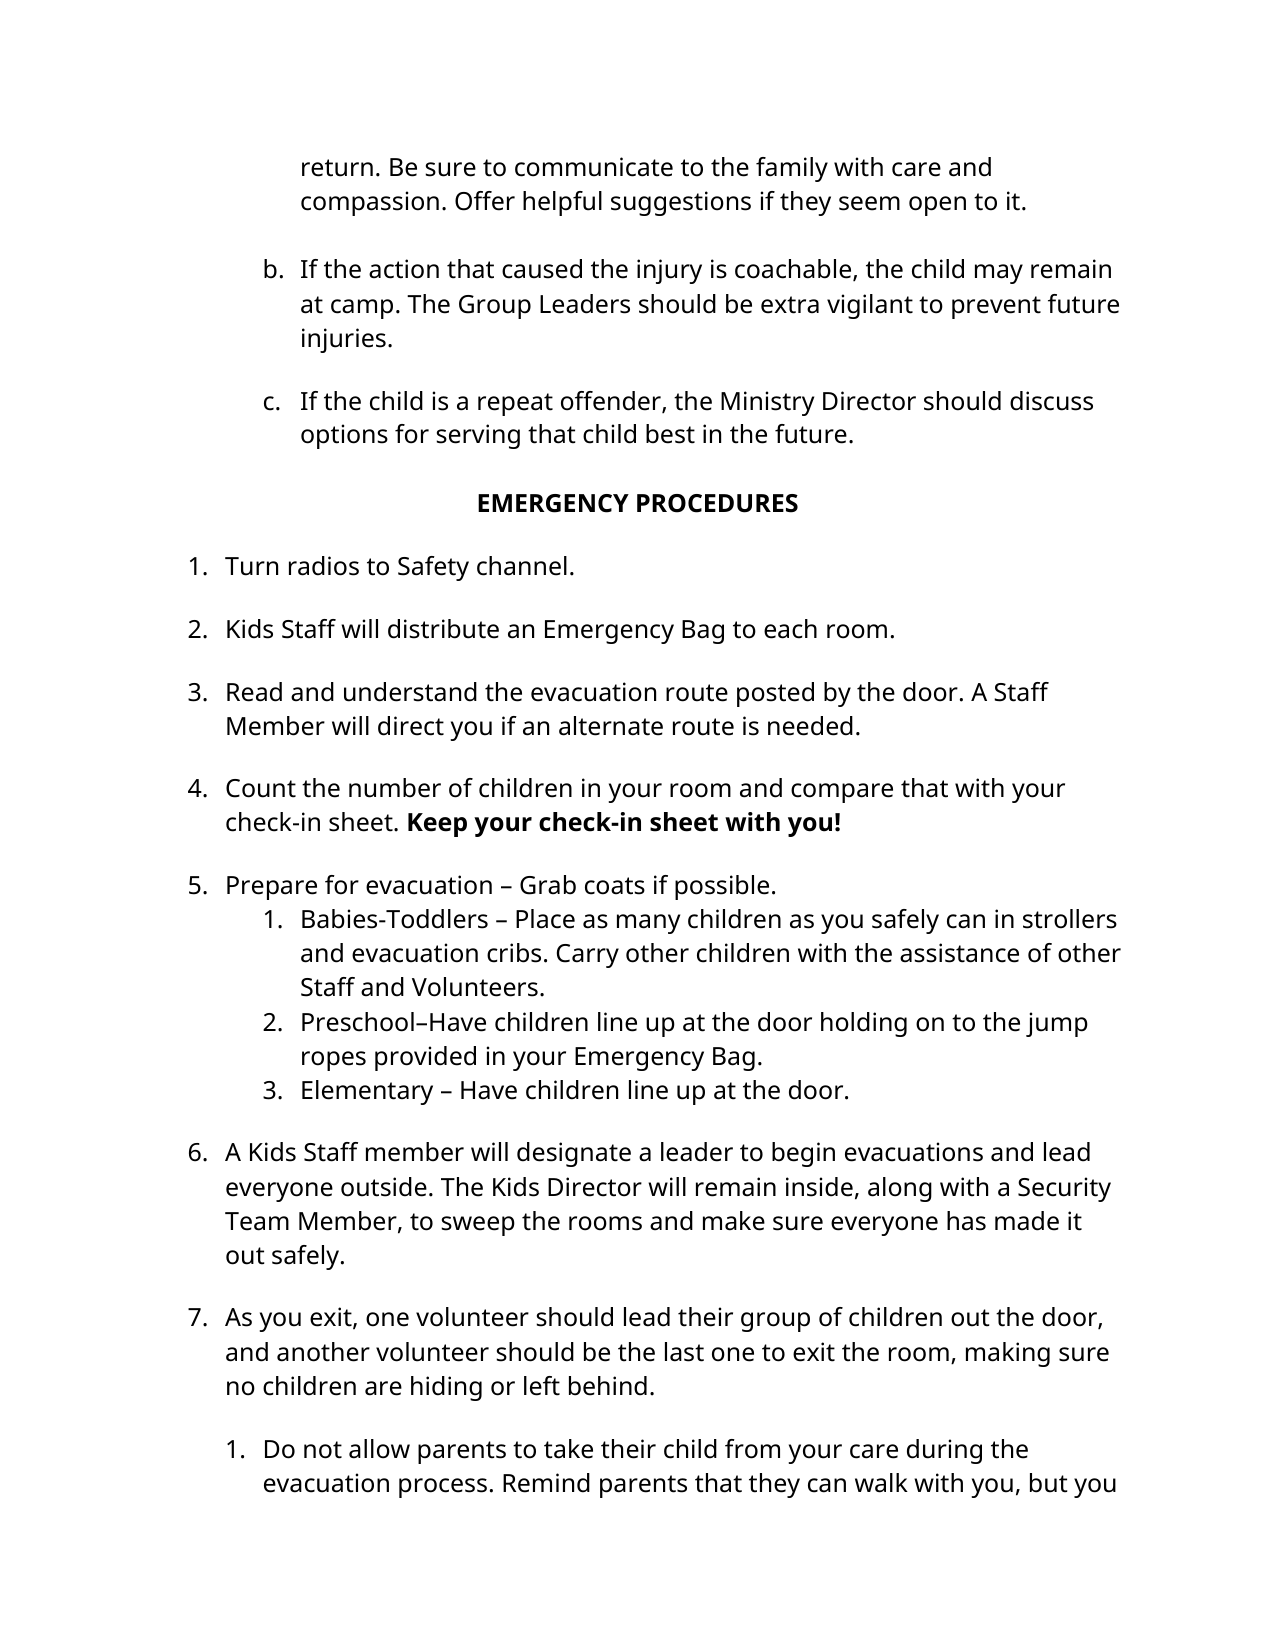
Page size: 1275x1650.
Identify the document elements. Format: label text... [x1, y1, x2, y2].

list Turn radios to Safety channel. [187, 548, 1125, 611]
list If the child is a repeat offender, the Ministry Director should discuss options for serving that child best in the future. [262, 383, 1125, 451]
list If the action that caused the injury is coachable, the child may remain at camp. The Group Leaders should be extra vigilant to prevent future injuries. [262, 252, 1125, 383]
list Babies-Toddlers – Place as many children as you safely can in strollers and evacuation cribs. Carry other children with the assistance of other Staff and Volunteers. [262, 902, 1125, 1004]
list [262, 150, 1125, 218]
list A Kids Staff member will designate a leader to begin evacuations and lead everyone outside. The Kids Director will remain inside, along with a Security Team Member, to sweep the rooms and make sure everyone has made it out safely. [187, 1135, 1125, 1300]
text EMERGENCY PROCEDURES [150, 485, 1125, 519]
list Count the number of children in your room and compare that with your check-in sheet. Keep your check-in sheet with you! [187, 771, 1125, 868]
list Read and understand the evacuation route posted by the door. A Staff Member will direct you if an alternate route is needed. [187, 674, 1125, 771]
list Preschool–Have children line up at the door holding on to the jump ropes provided in your Emergency Bag. [262, 1004, 1125, 1072]
list Prepare for evacuation – Grab coats if possible. [187, 868, 1125, 902]
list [225, 1431, 1125, 1499]
list Kids Staff will distribute an Emergency Bag to each room. [187, 611, 1125, 674]
list As you exit, one volunteer should lead their group of children out the door, and another volunteer should be the last one to exit the room, making sure no children are hiding or left behind. [187, 1300, 1125, 1402]
list Elementary – Have children line up at the door. [262, 1072, 1125, 1135]
